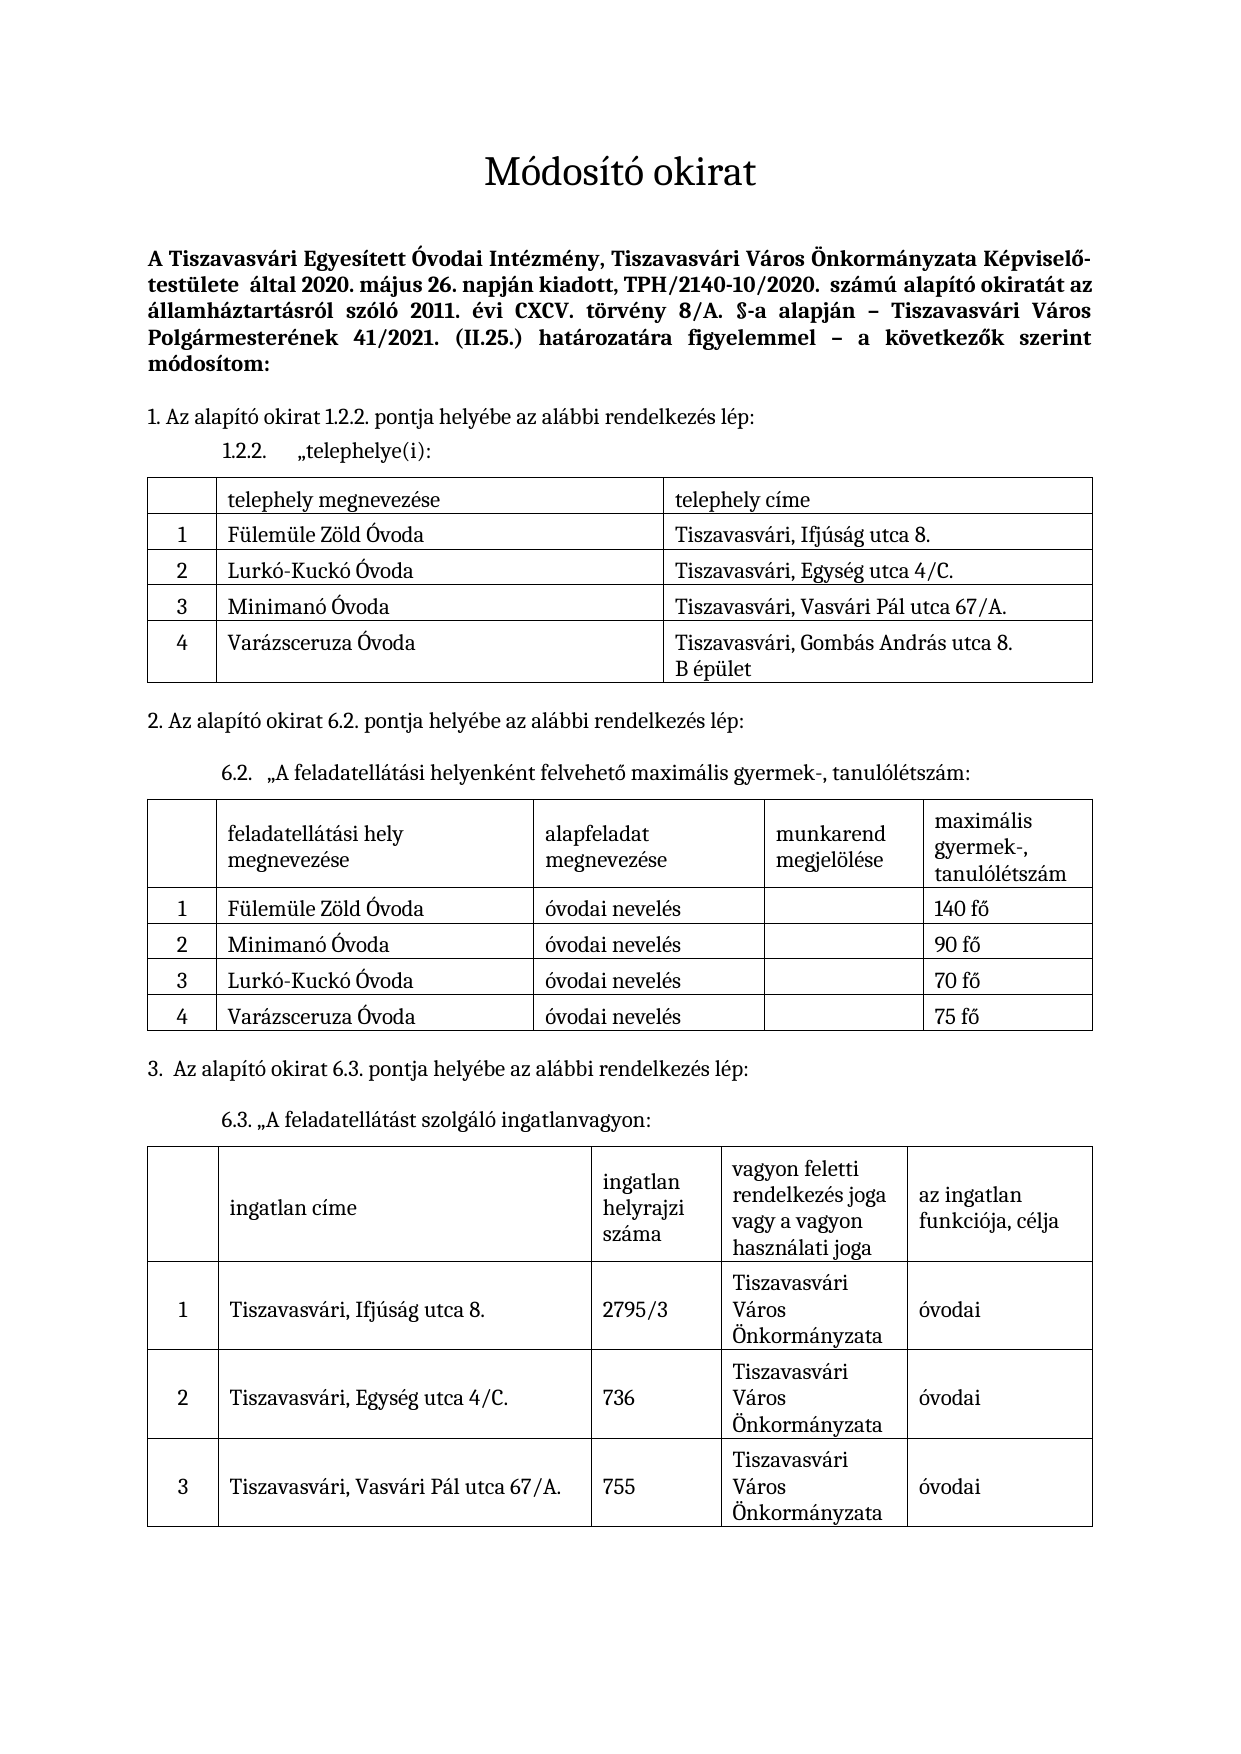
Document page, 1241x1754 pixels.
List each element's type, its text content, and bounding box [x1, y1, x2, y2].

table_cell 3 [148, 585, 216, 620]
table_cell [765, 888, 923, 923]
table_cell 1 [148, 888, 216, 923]
table_cell Fülemüle Zöld Óvoda [217, 888, 533, 923]
table_cell 4 [148, 995, 216, 1030]
table_header ingatlan helyrajzi száma [592, 1147, 721, 1261]
table_cell Varázsceruza Óvoda [217, 621, 663, 682]
table_cell 1 [148, 1262, 218, 1349]
table_header telephely címe [664, 478, 1092, 513]
table_cell óvodai nevelés [534, 959, 764, 994]
list „A feladatellátási helyenként felvehető maximális gyermek-, tanulólétszám: [221, 759, 1093, 786]
table_header az ingatlan funkciója, célja [908, 1147, 1092, 1261]
table_cell 3 [148, 1439, 218, 1526]
table_cell Fülemüle Zöld Óvoda [217, 514, 663, 549]
table_cell 75 fő [924, 995, 1092, 1030]
table_cell Tiszavasvári, Gombás András utca 8. B épület [664, 621, 1092, 682]
table_cell [765, 959, 923, 994]
table_cell Tiszavasvári, Ifjúság utca 8. [219, 1262, 591, 1349]
table_header vagyon feletti rendelkezés joga vagy a vagyon használati joga [722, 1147, 907, 1261]
table_cell 90 fő [924, 924, 1092, 958]
table_cell [765, 995, 923, 1030]
text 6.3. „A feladatellátást szolgáló ingatlanvagyon: [148, 1107, 1093, 1133]
table_cell óvodai nevelés [534, 888, 764, 923]
table_cell [765, 924, 923, 958]
table_header telephely megnevezése [217, 478, 663, 513]
table_header maximális gyermek-, tanulólétszám [924, 800, 1092, 887]
table_cell Minimanó Óvoda [217, 585, 663, 620]
table_cell Varázsceruza Óvoda [217, 995, 533, 1030]
table_cell 755 [592, 1439, 721, 1526]
text 1. Az alapító okirat 1.2.2. pontja helyébe az alábbi rendelkezés lép: [148, 404, 1093, 430]
text 3. Az alapító okirat 6.3. pontja helyébe az alábbi rendelkezés lép: [148, 1056, 1093, 1082]
table_cell Lurkó-Kuckó Óvoda [217, 959, 533, 994]
table_cell Minimanó Óvoda [217, 924, 533, 958]
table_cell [722, 1439, 907, 1526]
table_cell Tiszavasvári Város Önkormányzata [722, 1350, 907, 1438]
table_cell Tiszavasvári, Ifjúság utca 8. [664, 514, 1092, 549]
table_cell Tiszavasvári Város Önkormányzata [722, 1262, 907, 1349]
table_header ingatlan címe [219, 1147, 591, 1261]
table_cell 1 [148, 514, 216, 549]
list „telephelye(i): [223, 438, 1093, 465]
table_cell Tiszavasvári, Vasvári Pál utca 67/A. [219, 1439, 591, 1526]
table_cell óvodai nevelés [534, 995, 764, 1030]
text Módosító okirat [148, 148, 1093, 196]
table_cell 2 [148, 1350, 218, 1438]
text 2. Az alapító okirat 6.2. pontja helyébe az alábbi rendelkezés lép: [148, 708, 1093, 734]
table_cell 2 [148, 550, 216, 584]
table_cell 736 [592, 1350, 721, 1438]
table_cell óvodai nevelés [534, 924, 764, 958]
table_cell Tiszavasvári, Egység utca 4/C. [219, 1350, 591, 1438]
table_cell 70 fő [924, 959, 1092, 994]
table_cell Tiszavasvári, Vasvári Pál utca 67/A. [664, 585, 1092, 620]
table_cell 4 [148, 621, 216, 682]
table_header [148, 478, 216, 513]
text A Tiszavasvári Egyesített Óvodai Intézmény, Tiszavasvári Város Önkormányzata Képviselő-testülete által 2020. május 26. napján kiadott, TPH/2140-10/2020. számú alapító okiratát az államháztartásról szóló 2011. évi CXCV. törvény 8/A. §-a alapján – Tiszavasvári Város Polgármesterének 41/2021. (II.25.) határozatára figyelemmel – a következők szerint módosítom: [148, 246, 1093, 377]
table_cell 2 [148, 924, 216, 958]
table_cell óvodai [908, 1439, 1092, 1526]
table_cell 3 [148, 959, 216, 994]
table_cell 140 fő [924, 888, 1092, 923]
table_header [148, 800, 216, 887]
table_cell óvodai [908, 1262, 1092, 1349]
table_cell 2795/3 [592, 1262, 721, 1349]
table_cell óvodai [908, 1350, 1092, 1438]
table_header alapfeladat megnevezése [534, 800, 764, 887]
table_header [148, 1147, 218, 1261]
table_header feladatellátási hely megnevezése [217, 800, 533, 887]
table_cell Tiszavasvári, Egység utca 4/C. [664, 550, 1092, 584]
table_cell Lurkó-Kuckó Óvoda [217, 550, 663, 584]
table_header munkarend megjelölése [765, 800, 923, 887]
